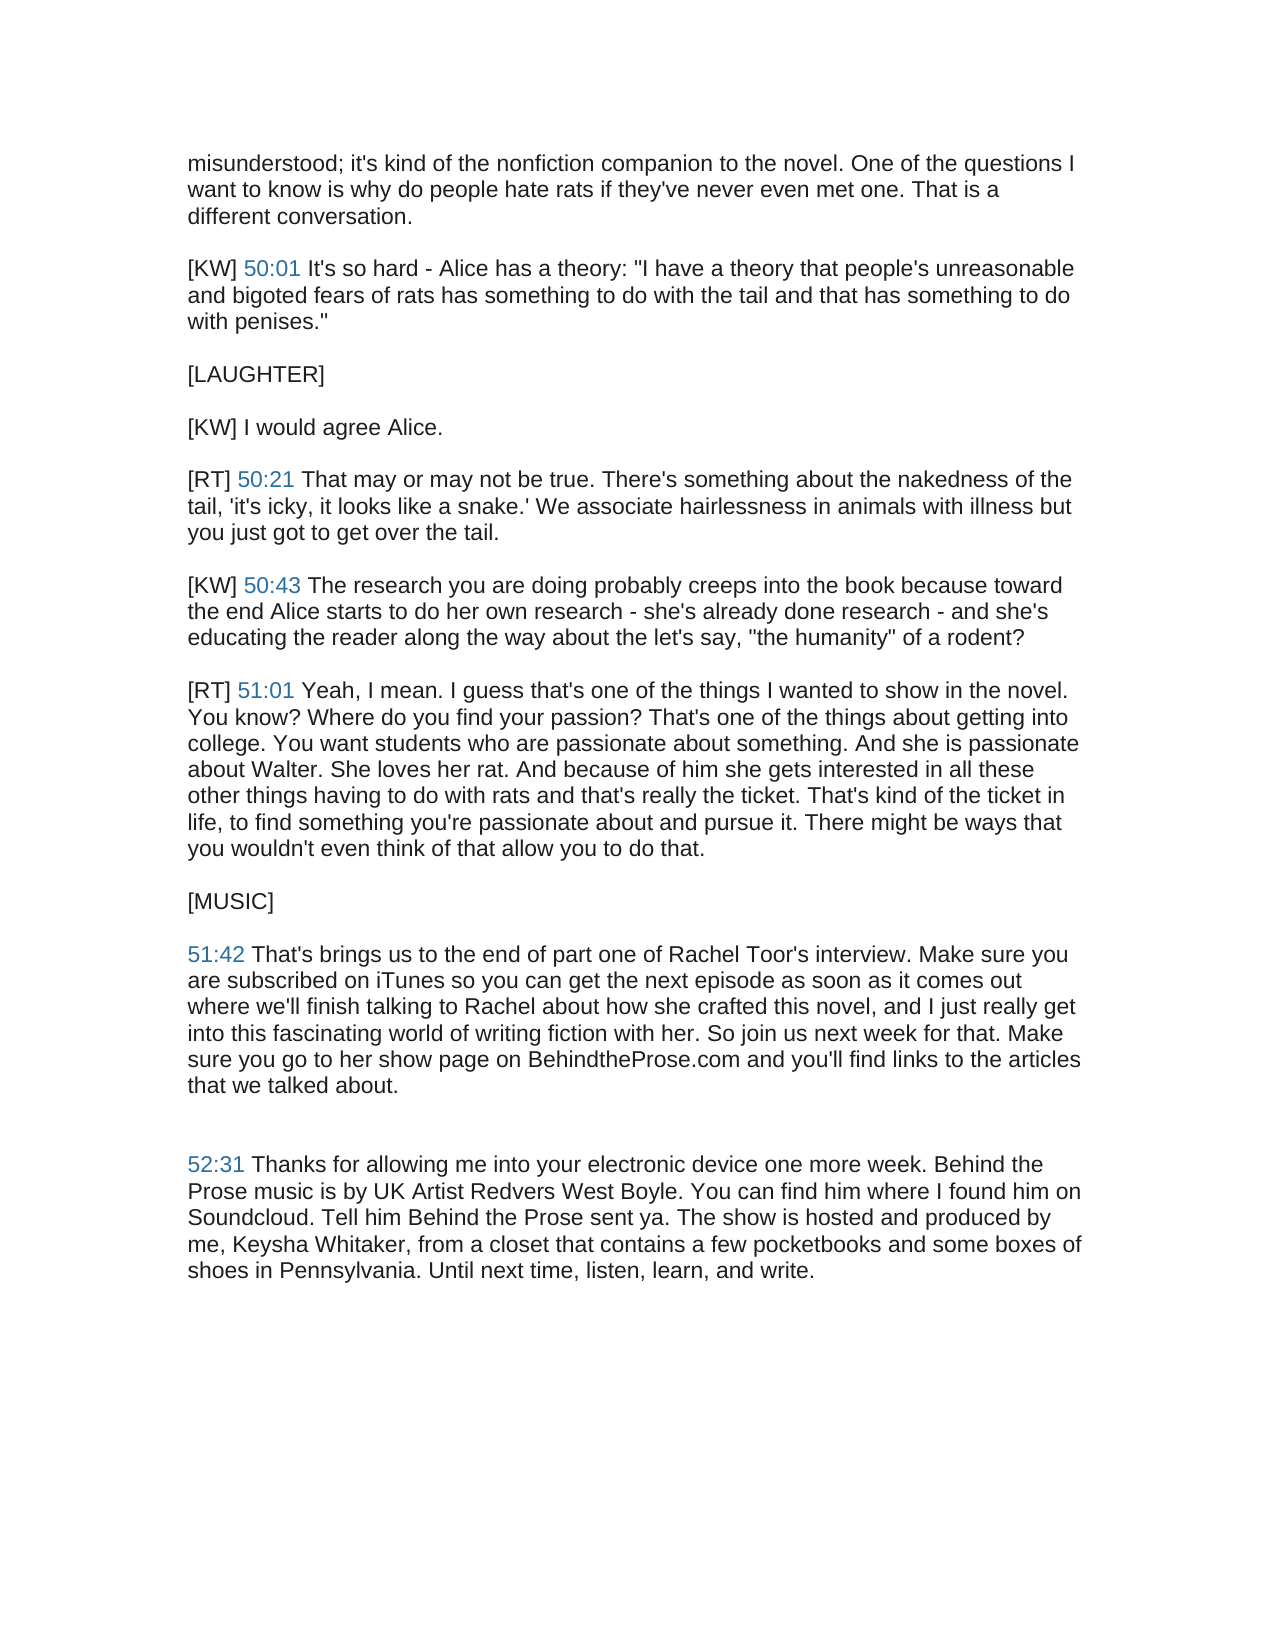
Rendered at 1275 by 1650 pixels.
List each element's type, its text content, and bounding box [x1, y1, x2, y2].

text [RT] 51:01 Yeah, I mean. I guess that's one of the things I wanted to show in the novel. You know? Where do you find your passion? That's one of the things about getting into college. You want students who are passionate about something. And she is passionate about Walter. She loves her rat. And because of him she gets interested in all these other things having to do with rats and that's really the ticket. That's kind of the ticket in life, to find something you're passionate about and pursue it. There might be ways that you wouldn't even think of that allow you to do that. [187, 677, 1087, 862]
text 51:42 That's brings us to the end of part one of Rachel Toor's interview. Make sure you are subscribed on iTunes so you can get the next episode as soon as it comes out where we'll finish talking to Rachel about how she crafted this novel, and I just really get into this fascinating world of writing fiction with her. So join us next week for that. Make sure you go to her show page on BehindtheProse.com and you'll find links to the articles that we talked about. [187, 941, 1087, 1099]
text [187, 150, 1087, 229]
text [KW] I would agree Alice. [187, 413, 1087, 440]
text [KW] 50:01 It's so hard - Alice has a theory: "I have a theory that people's unreasonable and bigoted fears of rats has something to do with the tail and that has something to do with penises." [187, 255, 1087, 334]
text 52:31 Thanks for allowing me into your electronic device one more week. Behind the Prose music is by UK Artist Redvers West Boyle. You can find him where I found him on Soundcloud. Tell him Behind the Prose sent ya. The show is hosted and produced by me, Keysha Whitaker, from a closet that contains a few pocketbooks and some boxes of shoes in Pennsylvania. Until next time, listen, learn, and write. [187, 1151, 1087, 1283]
text [MUSIC] [187, 888, 1087, 914]
text [LAUGHTER] [187, 361, 1087, 387]
text [KW] 50:43 The research you are doing probably creeps into the book because toward the end Alice starts to do her own research - she's already done research - and she's educating the reader along the way about the let's say, "the humanity" of a rodent? [187, 572, 1087, 651]
text [RT] 50:21 That may or may not be true. There's something about the nakedness of the tail, 'it's icky, it looks like a snake.' We associate hairlessness in animals with illness but you just got to get over the tail. [187, 466, 1087, 545]
